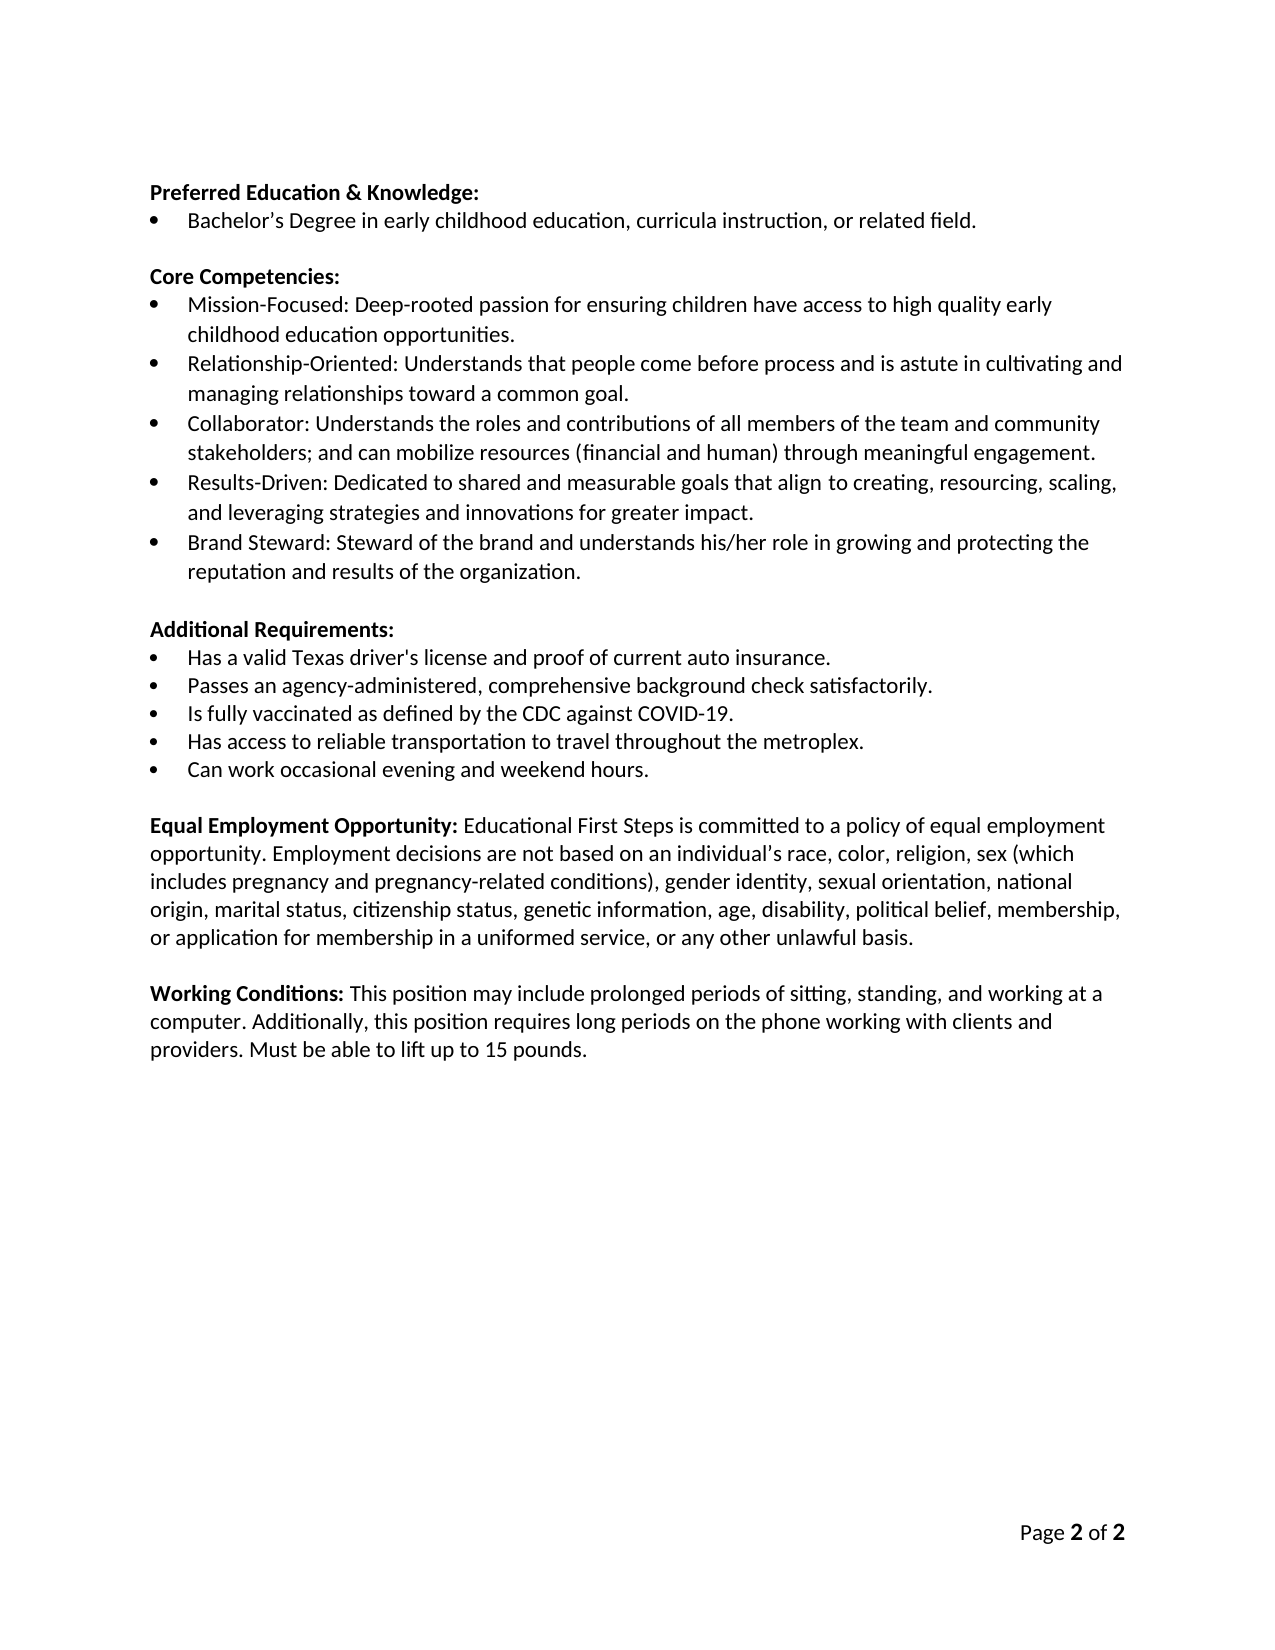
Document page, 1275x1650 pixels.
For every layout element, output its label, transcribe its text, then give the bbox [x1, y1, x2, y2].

list Has a valid Texas driver's license and proof of current auto insurance. [150, 643, 1125, 671]
text Working Conditions: This position may include prolonged periods of sitting, standing, and working at a computer. Additionally, this position requires long periods on the phone working with clients and providers. Must be able to lift up to 15 pounds. [150, 979, 1125, 1063]
text Additional Requirements: [150, 615, 1125, 643]
list Can work occasional evening and weekend hours. [150, 755, 1125, 783]
text Core Competencies: [150, 262, 1125, 290]
text Preferred Education & Knowledge: [150, 178, 1125, 206]
list Collaborator: Understands the roles and contributions of all members of the team and community stakeholders; and can mobilize resources (financial and human) through meaningful engagement. [150, 409, 1125, 467]
text Equal Employment Opportunity: Educational First Steps is committed to a policy of equal employment opportunity. Employment decisions are not based on an individual’s race, color, religion, sex (which includes pregnancy and pregnancy-related conditions), gender identity, sexual orientation, national origin, marital status, citizenship status, genetic information, age, disability, political belief, membership, or application for membership in a uniformed service, or any other unlawful basis. [150, 811, 1125, 951]
list Brand Steward: Steward of the brand and understands his/her role in growing and protecting the reputation and results of the organization. [150, 528, 1125, 585]
list Mission-Focused: Deep-rooted passion for ensuring children have access to high quality early childhood education opportunities. [150, 290, 1125, 348]
list Has access to reliable transportation to travel throughout the metroplex. [150, 727, 1125, 755]
list Is fully vaccinated as defined by the CDC against COVID-19. [150, 699, 1125, 727]
list Passes an agency-administered, comprehensive background check satisfactorily. [150, 671, 1125, 699]
list Bachelor’s Degree in early childhood education, curricula instruction, or related field. [150, 206, 1125, 234]
list Relationship-Oriented: Understands that people come before process and is astute in cultivating and managing relationships toward a common goal. [150, 349, 1125, 407]
list Results-Driven: Dedicated to shared and measurable goals that align to creating, resourcing, scaling, and leveraging strategies and innovations for greater impact. [150, 468, 1125, 526]
